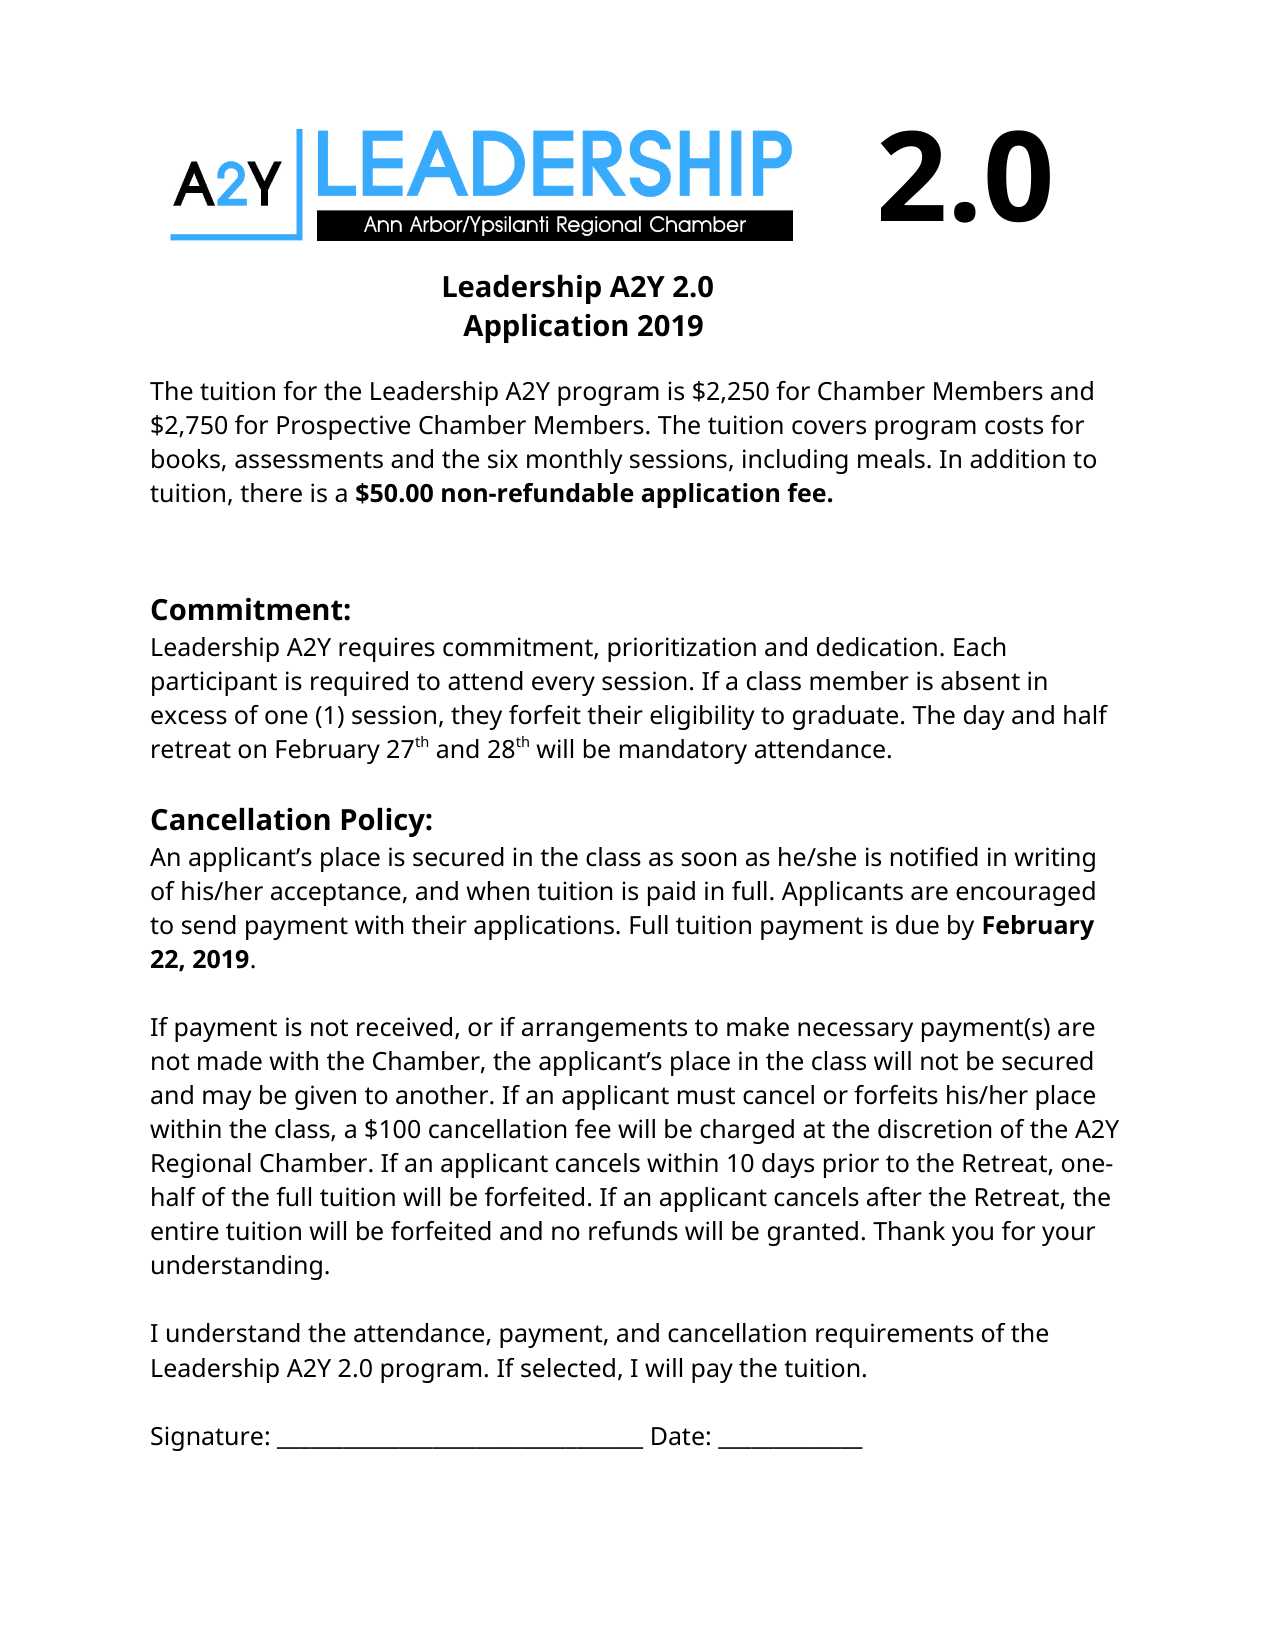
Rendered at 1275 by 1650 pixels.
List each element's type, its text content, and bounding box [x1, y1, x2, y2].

text If payment is not received, or if arrangements to make necessary payment(s) are not made with the Chamber, the applicant’s place in the class will not be secured and may be given to another. If an applicant must cancel or forfeits his/her place within the class, a $100 cancellation fee will be charged at the discretion of the A2Y Regional Chamber. If an applicant cancels within 10 days prior to the Retreat, one-half of the full tuition will be forfeited. If an applicant cancels after the Retreat, the entire tuition will be forfeited and no refunds will be granted. Thank you for your understanding. [150, 1009, 1125, 1282]
text Cancellation Policy: [150, 799, 1125, 839]
text An applicant’s place is secured in the class as soon as he/she is notified in writing of his/her acceptance, and when tuition is paid in full. Applicants are encouraged to send payment with their applications. Full tuition payment is due by February 22, 2019. [150, 839, 1125, 976]
text I understand the attendance, payment, and cancellation requirements of the Leadership A2Y 2.0 program. If selected, I will pay the tuition. [150, 1316, 1125, 1384]
text Commitment: [150, 589, 1125, 629]
text Signature: _________________________________ Date: _____________ [150, 1418, 1125, 1452]
text The tuition for the Leadership A2Y program is $2,250 for Chamber Members and $2,750 for Prospective Chamber Members. The tuition covers program costs for books, assessments and the six monthly sessions, including meals. In addition to tuition, there is a $50.00 non-refundable application fee. [150, 374, 1125, 510]
picture [161, 120, 802, 250]
text Leadership A2Y requires commitment, prioritization and dedication. Each participant is required to attend every session. If a class member is absent in excess of one (1) session, they forfeit their eligibility to graduate. The day and half retreat on February 27th and 28th will be mandatory attendance. [150, 629, 1125, 766]
